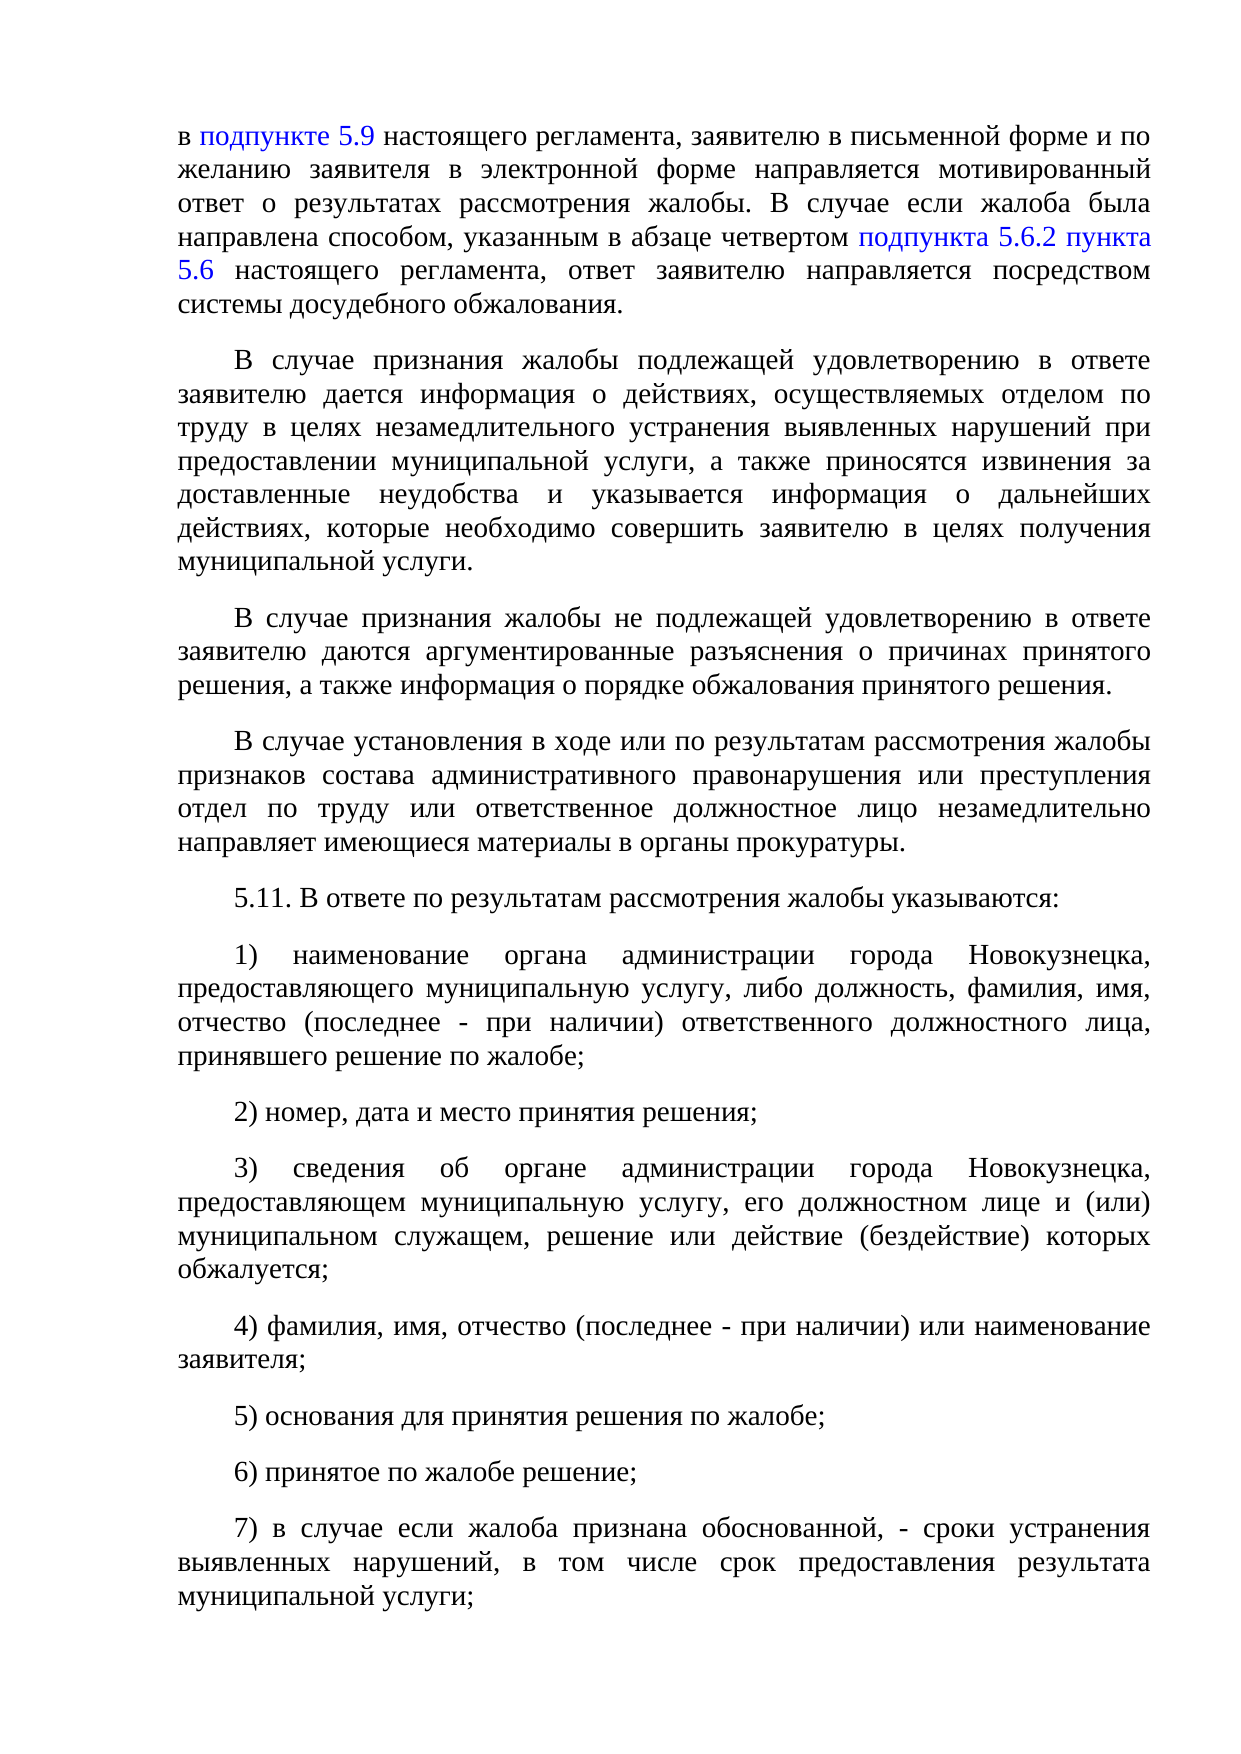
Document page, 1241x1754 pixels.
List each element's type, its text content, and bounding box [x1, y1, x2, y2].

text 2) номер, дата и место принятия решения; [177, 1094, 1152, 1128]
text 5.11. В ответе по результатам рассмотрения жалобы указываются: [177, 881, 1152, 914]
text В случае признания жалобы не подлежащей удовлетворению в ответе заявителю даются аргументированные разъяснения о причинах принятого решения, а также информация о порядке обжалования принятого решения. [177, 600, 1152, 701]
text 3) сведения об органе администрации города Новокузнецка, предоставляющем муниципальную услугу, его должностном лице и (или) муниципальном служащем, решение или действие (бездействие) которых обжалуется; [177, 1151, 1152, 1285]
text 6) принятое по жалобе решение; [177, 1454, 1152, 1488]
text В случае установления в ходе или по результатам рассмотрения жалобы признаков состава административного правонарушения или преступления отдел по труду или ответственное должностное лицо незамедлительно направляет имеющиеся материалы в органы прокуратуры. [177, 723, 1152, 858]
text 7) в случае если жалоба признана обоснованной, - сроки устранения выявленных нарушений, в том числе срок предоставления результата муниципальной услуги; [177, 1511, 1152, 1611]
text В случае признания жалобы подлежащей удовлетворению в ответе заявителю дается информация о действиях, осуществляемых отделом по труду в целях незамедлительного устранения выявленных нарушений при предоставлении муниципальной услуги, а также приносятся извинения за доставленные неудобства и указывается информация о дальнейших действиях, которые необходимо совершить заявителю в целях получения муниципальной услуги. [177, 342, 1152, 577]
text 5) основания для принятия решения по жалобе; [177, 1398, 1152, 1431]
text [177, 118, 1152, 319]
text 4) фамилия, имя, отчество (последнее - при наличии) или наименование заявителя; [177, 1308, 1152, 1375]
text 1) наименование органа администрации города Новокузнецка, предоставляющего муниципальную услугу, либо должность, фамилия, имя, отчество (последнее - при наличии) ответственного должностного лица, принявшего решение по жалобе; [177, 937, 1152, 1071]
